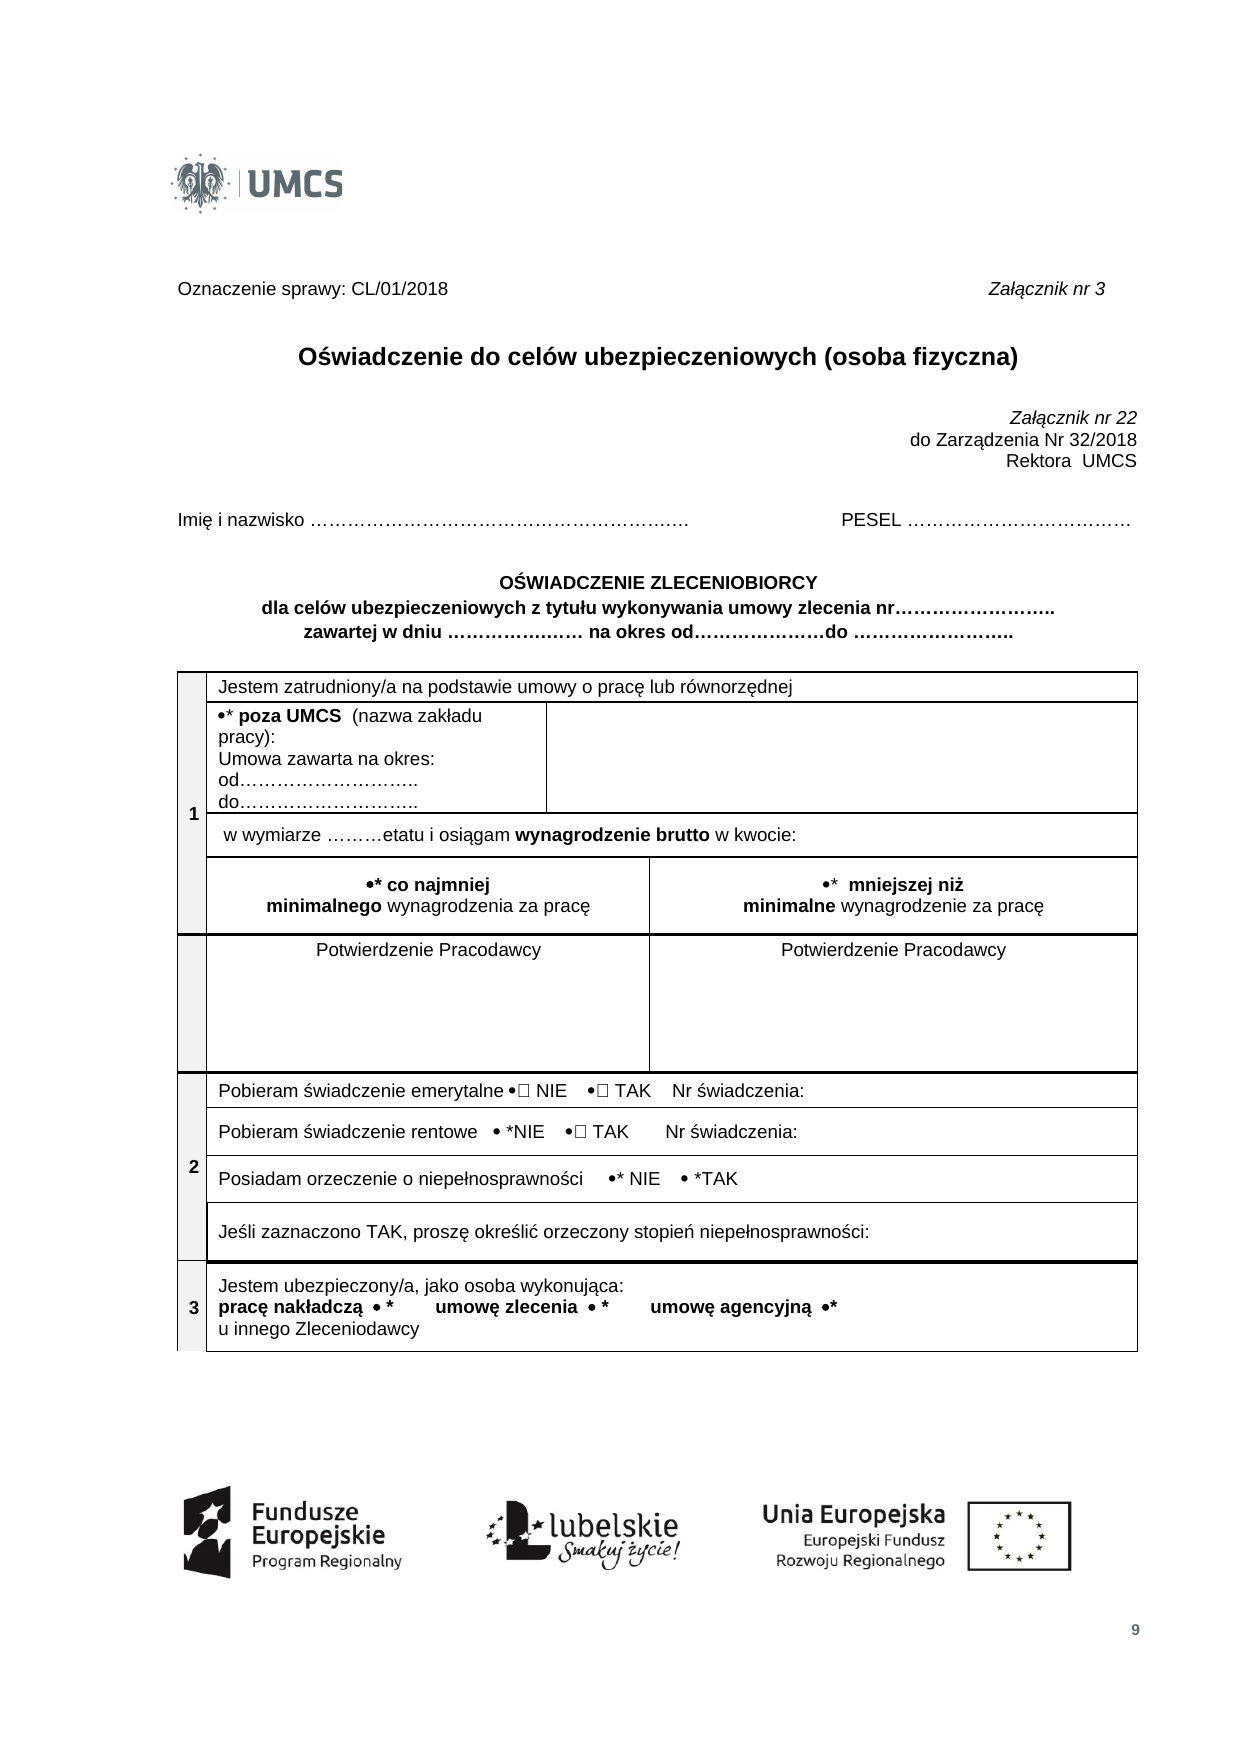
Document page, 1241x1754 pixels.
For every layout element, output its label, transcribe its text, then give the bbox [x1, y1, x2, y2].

table_cell Jestem ubezpieczony/a, jako osoba wykonująca: pracę nakładczą * umowę zlecenia * umowę agencyjną * u innego Zleceniodawcy [207, 1264, 1137, 1351]
text Oświadczenie do celów ubezpieczeniowych (osoba fizyczna) [177, 342, 1140, 371]
text Imię i nazwisko ………………………………………………….… PESEL ……………………………… [177, 509, 1140, 531]
picture [170, 153, 343, 214]
text dla celów ubezpieczeniowych z tytułu wykonywania umowy zlecenia nr…………………….. [177, 597, 1140, 618]
text Rektora UMCS [177, 450, 1137, 472]
table_cell * poza UMCS (nazwa zakładu pracy): Umowa zawarta na okres: od……………………….. do……………………….. [207, 703, 546, 812]
text Oznaczenie sprawy: CL/01/2018 Załącznik nr 3 [177, 278, 1140, 299]
table_cell [547, 703, 1137, 812]
table_cell Jeśli zaznaczono TAK, proszę określić orzeczony stopień niepełnosprawności: [208, 1203, 1137, 1260]
table_cell Pobieram świadczenie emerytalne  NIE  TAK Nr świadczenia: [207, 1074, 1137, 1107]
text OŚWIADCZENIE ZLECENIOBIORCY [177, 572, 1140, 593]
text do Zarządzenia Nr 32/2018 [177, 428, 1137, 450]
text zawartej w dniu …………….…… na okres od…………………do …………………….. [177, 621, 1140, 643]
table_cell * mniejszej niż minimalne wynagrodzenie za pracę [650, 858, 1137, 933]
table_cell 3 [178, 1261, 206, 1351]
table_cell * co najmniej minimalnego wynagrodzenia za pracę [207, 858, 649, 933]
table_cell Potwierdzenie Pracodawcy [207, 936, 649, 1071]
picture [177, 1453, 1080, 1628]
table_header 1 [178, 673, 206, 933]
table_cell w wymiarze ………etatu i osiągam wynagrodzenie brutto w kwocie: [207, 814, 1137, 856]
text Załącznik nr 22 [177, 407, 1137, 428]
table_cell Potwierdzenie Pracodawcy [650, 936, 1137, 1071]
table_header Jestem zatrudniony/a na podstawie umowy o pracę lub równorzędnej [207, 673, 1137, 701]
table_cell Posiadam orzeczenie o niepełnosprawności * NIE *TAK [207, 1156, 1137, 1202]
table_cell 2 [178, 1074, 206, 1260]
table_cell Pobieram świadczenie rentowe *NIE  TAK Nr świadczenia: [207, 1108, 1137, 1155]
table_cell [178, 936, 206, 1071]
